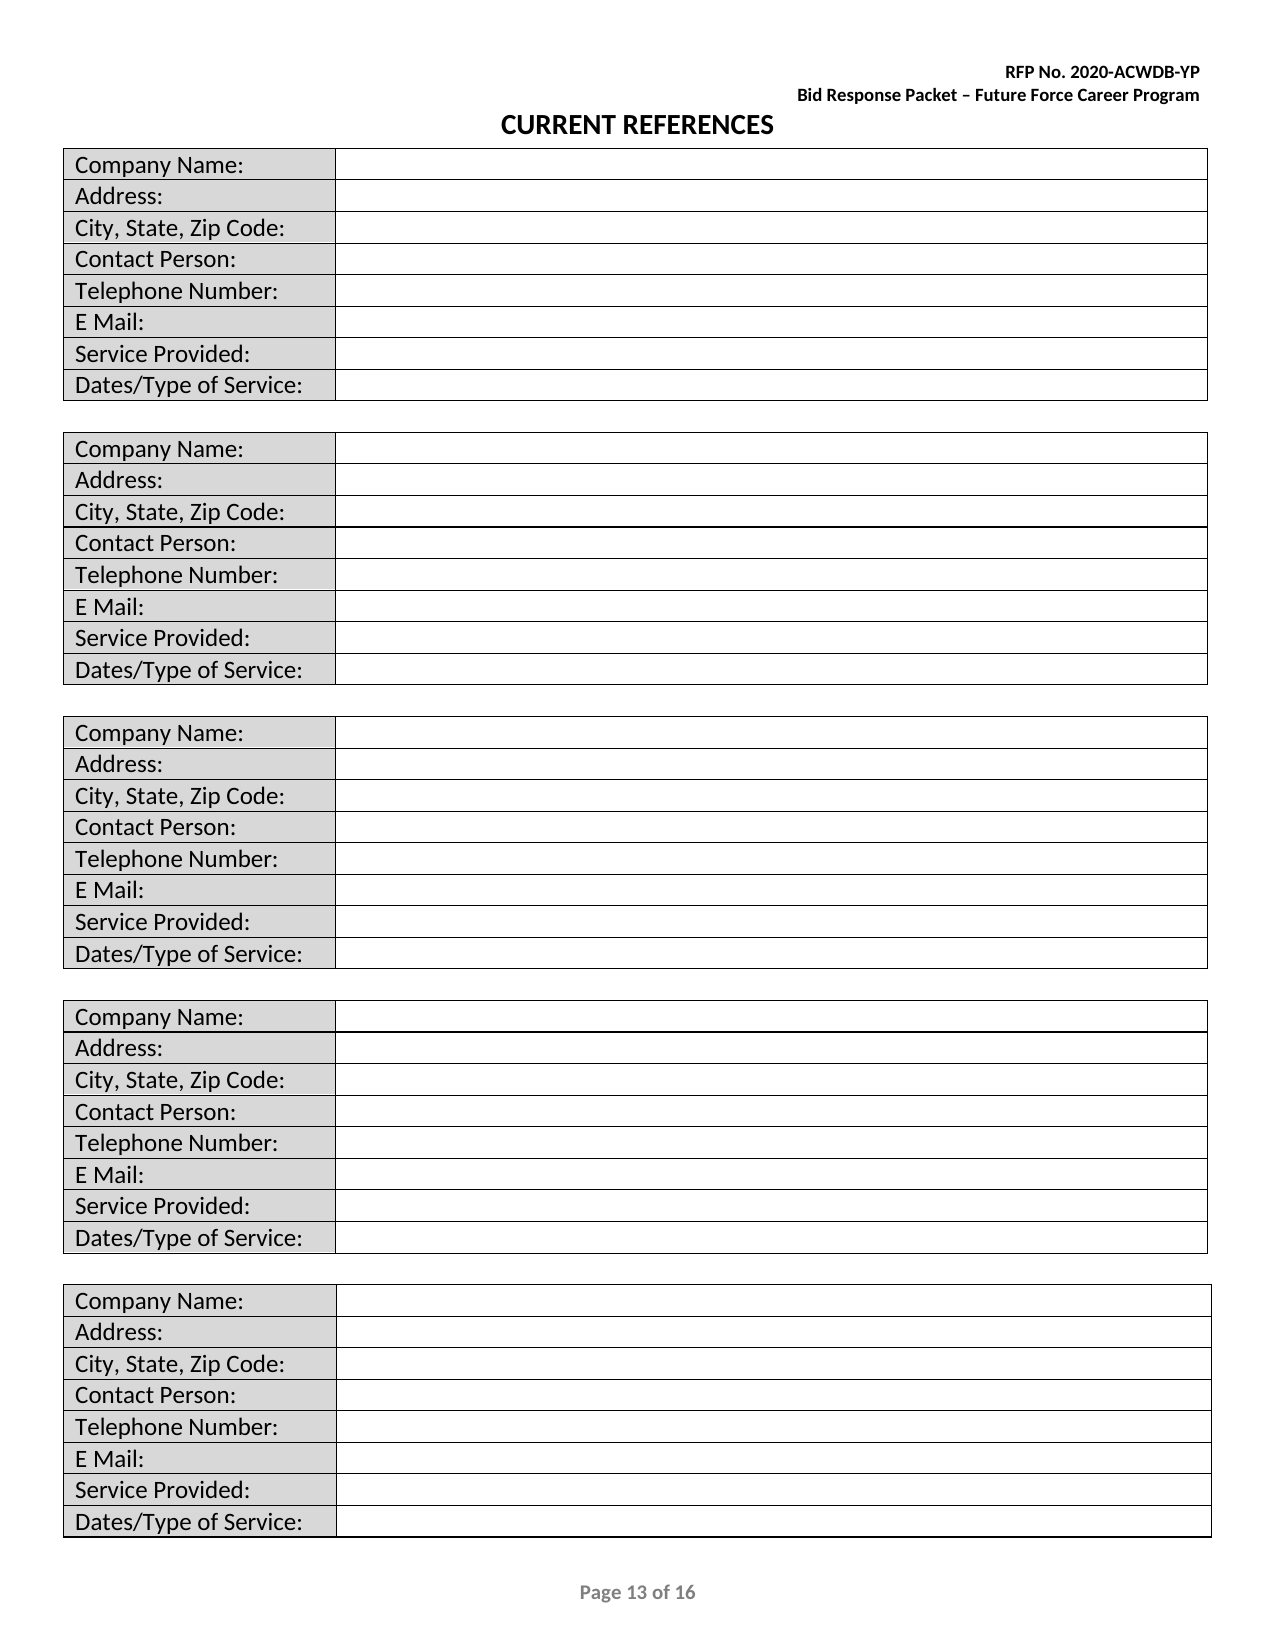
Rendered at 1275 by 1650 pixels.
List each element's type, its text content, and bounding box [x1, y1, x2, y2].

table_cell [336, 307, 1207, 337]
table_cell Contact Person: [64, 1096, 335, 1126]
table_header [336, 1001, 1207, 1031]
table_cell E Mail: [64, 1443, 336, 1473]
table_cell [336, 938, 1207, 968]
table_cell City, State, Zip Code: [64, 496, 335, 526]
table_cell [336, 875, 1207, 905]
table_cell [336, 812, 1207, 842]
table_header Company Name: [64, 433, 335, 463]
table_cell Dates/Type of Service: [64, 1506, 336, 1536]
table_cell [336, 1190, 1207, 1221]
table_cell [336, 1127, 1207, 1158]
table_cell Service Provided: [64, 1190, 335, 1221]
table_cell Telephone Number: [64, 559, 335, 589]
table_cell Contact Person: [64, 528, 335, 558]
table_cell [337, 1348, 1211, 1379]
table_cell E Mail: [64, 307, 335, 337]
table_cell Telephone Number: [64, 1411, 336, 1442]
table_cell [337, 1317, 1211, 1347]
subtitle CURRENT REFERENCES [75, 106, 1200, 141]
table_cell Address: [64, 464, 335, 495]
table_cell Service Provided: [64, 622, 335, 653]
table_cell [336, 843, 1207, 874]
table_cell Dates/Type of Service: [64, 938, 335, 968]
table_header Company Name: [64, 1285, 336, 1316]
table_cell Dates/Type of Service: [64, 654, 335, 684]
table_cell City, State, Zip Code: [64, 1348, 336, 1379]
table_cell [336, 180, 1207, 211]
table_header Company Name: [64, 149, 335, 179]
table_cell Service Provided: [64, 338, 335, 369]
table_cell [336, 370, 1207, 400]
table_cell [336, 906, 1207, 937]
table_cell [336, 1064, 1207, 1094]
table_cell [336, 622, 1207, 653]
table_header [337, 1285, 1211, 1316]
table_cell Dates/Type of Service: [64, 1222, 335, 1252]
table_cell [337, 1411, 1211, 1442]
table_cell Address: [64, 1317, 336, 1347]
table_cell [336, 1096, 1207, 1126]
table_cell [336, 244, 1207, 274]
table_cell [336, 338, 1207, 369]
table_header Company Name: [64, 717, 335, 747]
table_cell [336, 1222, 1207, 1252]
table_cell Telephone Number: [64, 843, 335, 874]
table_cell [336, 528, 1207, 558]
table_cell Address: [64, 180, 335, 211]
table_cell [336, 559, 1207, 589]
table_cell [337, 1506, 1211, 1536]
table_cell [337, 1474, 1211, 1505]
table_cell [337, 1443, 1211, 1473]
table_cell [336, 1159, 1207, 1189]
table_cell [336, 654, 1207, 684]
table_cell [337, 1380, 1211, 1410]
table_cell [336, 591, 1207, 621]
table_cell Contact Person: [64, 1380, 336, 1410]
table_cell E Mail: [64, 1159, 335, 1189]
table_cell Address: [64, 1033, 335, 1063]
table_header Company Name: [64, 1001, 335, 1031]
table_cell City, State, Zip Code: [64, 212, 335, 242]
table_cell Dates/Type of Service: [64, 370, 335, 400]
table_cell Contact Person: [64, 244, 335, 274]
table_header [336, 149, 1207, 179]
table_cell [336, 749, 1207, 779]
table_cell [336, 1033, 1207, 1063]
table_cell Contact Person: [64, 812, 335, 842]
table_cell [336, 212, 1207, 242]
table_cell E Mail: [64, 591, 335, 621]
table_cell E Mail: [64, 875, 335, 905]
table_header [336, 717, 1207, 747]
table_cell Telephone Number: [64, 275, 335, 306]
table_cell [336, 464, 1207, 495]
table_cell [336, 496, 1207, 526]
table_cell [336, 780, 1207, 811]
table_cell [336, 275, 1207, 306]
table_cell Service Provided: [64, 1474, 336, 1505]
table_cell Telephone Number: [64, 1127, 335, 1158]
table_cell Service Provided: [64, 906, 335, 937]
table_cell City, State, Zip Code: [64, 1064, 335, 1094]
table_header [336, 433, 1207, 463]
table_cell Address: [64, 749, 335, 779]
table_cell City, State, Zip Code: [64, 780, 335, 811]
